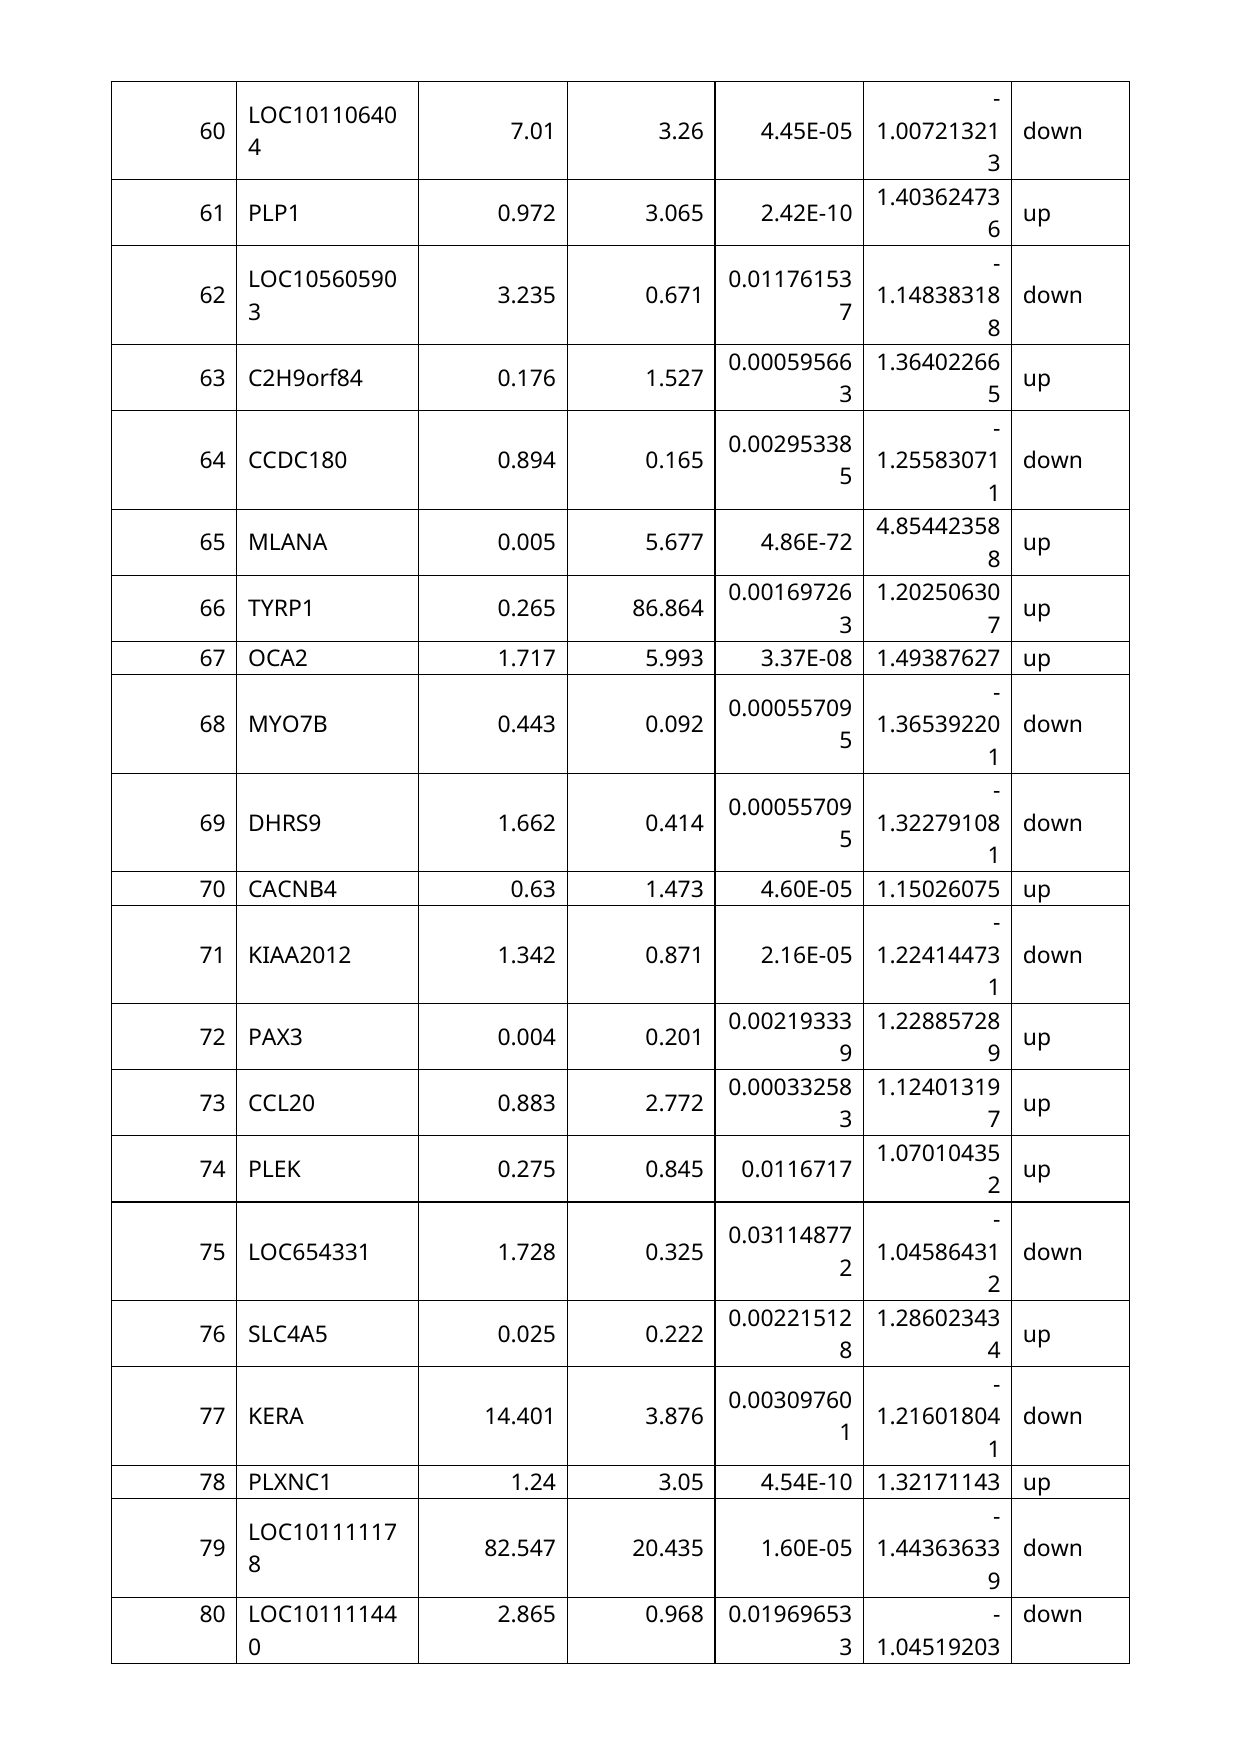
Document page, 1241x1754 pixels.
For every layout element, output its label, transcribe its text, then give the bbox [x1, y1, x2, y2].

table_cell 0.000557095 [716, 774, 863, 871]
table_cell 0.000595663 [716, 345, 863, 410]
table_cell 0.0116717 [716, 1136, 863, 1201]
table_cell 0.031148772 [716, 1203, 863, 1300]
table_cell up [1012, 642, 1129, 674]
table_cell 62 [112, 246, 236, 344]
table_cell 0.004 [419, 1004, 567, 1069]
table_cell down [1012, 1598, 1129, 1663]
table_cell 5.677 [568, 510, 714, 574]
table_cell 0.968 [568, 1598, 714, 1663]
table_cell 63 [112, 345, 236, 410]
table_cell up [1012, 1301, 1129, 1366]
table_cell 4.54E-10 [716, 1466, 863, 1498]
table_cell 0.894 [419, 411, 567, 508]
table_cell 1.32171143 [864, 1466, 1011, 1498]
table_cell up [1012, 576, 1129, 641]
table_cell 0.019696533 [716, 1598, 863, 1663]
table_cell 66 [112, 576, 236, 641]
table_cell DHRS9 [237, 774, 418, 871]
table_cell CCDC180 [237, 411, 418, 508]
table_cell 69 [112, 774, 236, 871]
table_cell LOC101111440 [237, 1598, 418, 1663]
table_cell down [1012, 1499, 1129, 1597]
table_cell 0.002193339 [716, 1004, 863, 1069]
table_cell 1.070104352 [864, 1136, 1011, 1201]
table_cell 1.228857289 [864, 1004, 1011, 1069]
table_cell up [1012, 1466, 1129, 1498]
table_cell up [1012, 1070, 1129, 1135]
table_cell down [1012, 1367, 1129, 1464]
table_cell 3.065 [568, 180, 714, 245]
table_cell 67 [112, 642, 236, 674]
table_cell LOC101111178 [237, 1499, 418, 1597]
table_cell 0.001697263 [716, 576, 863, 641]
table_cell 64 [112, 411, 236, 508]
table_cell 0.265 [419, 576, 567, 641]
table_cell 79 [112, 1499, 236, 1597]
table_cell 4.60E-05 [716, 872, 863, 905]
table_cell 1.124013197 [864, 1070, 1011, 1135]
table_cell 0.972 [419, 180, 567, 245]
table_cell up [1012, 180, 1129, 245]
table_cell 1.286023434 [864, 1301, 1011, 1366]
table_cell 0.275 [419, 1136, 567, 1201]
table_cell 1.15026075 [864, 872, 1011, 905]
table_cell MLANA [237, 510, 418, 574]
table_cell 3.26 [568, 82, 714, 179]
table_cell 0.325 [568, 1203, 714, 1300]
table_cell 75 [112, 1203, 236, 1300]
table_cell down [1012, 82, 1129, 179]
table_cell 82.547 [419, 1499, 567, 1597]
table_cell 80 [112, 1598, 236, 1663]
table_cell -1.007213213 [864, 82, 1011, 179]
table_cell up [1012, 510, 1129, 574]
table_cell up [1012, 1004, 1129, 1069]
table_cell 0.011761537 [716, 246, 863, 344]
table_cell 1.49387627 [864, 642, 1011, 674]
table_cell -1.216018041 [864, 1367, 1011, 1464]
table_cell 0.201 [568, 1004, 714, 1069]
table_cell TYRP1 [237, 576, 418, 641]
table_cell 0.414 [568, 774, 714, 871]
table_cell -1.365392201 [864, 675, 1011, 773]
table_cell OCA2 [237, 642, 418, 674]
table_cell 1.717 [419, 642, 567, 674]
table_cell 3.05 [568, 1466, 714, 1498]
table_cell PLEK [237, 1136, 418, 1201]
table_cell 0.000332583 [716, 1070, 863, 1135]
table_cell 2.772 [568, 1070, 714, 1135]
table_cell down [1012, 774, 1129, 871]
table_cell 76 [112, 1301, 236, 1366]
table_cell 7.01 [419, 82, 567, 179]
table_cell up [1012, 345, 1129, 410]
table_cell 1.202506307 [864, 576, 1011, 641]
table_cell 0.002953385 [716, 411, 863, 508]
table_cell 3.37E-08 [716, 642, 863, 674]
table_cell 68 [112, 675, 236, 773]
table_cell 0.883 [419, 1070, 567, 1135]
table_cell CCL20 [237, 1070, 418, 1135]
table_cell down [1012, 246, 1129, 344]
table_cell 1.403624736 [864, 180, 1011, 245]
table_cell down [1012, 1203, 1129, 1300]
table_cell PLXNC1 [237, 1466, 418, 1498]
table_cell KERA [237, 1367, 418, 1464]
table_cell 2.16E-05 [716, 906, 863, 1003]
table_cell 0.005 [419, 510, 567, 574]
table_cell 1.662 [419, 774, 567, 871]
table_cell 78 [112, 1466, 236, 1498]
table_cell 0.845 [568, 1136, 714, 1201]
table_cell 70 [112, 872, 236, 905]
table_cell PLP1 [237, 180, 418, 245]
table_cell down [1012, 675, 1129, 773]
table_cell 0.871 [568, 906, 714, 1003]
table_cell -1.443636339 [864, 1499, 1011, 1597]
table_cell C2H9orf84 [237, 345, 418, 410]
table_cell 0.176 [419, 345, 567, 410]
table_cell 73 [112, 1070, 236, 1135]
table_cell 1.342 [419, 906, 567, 1003]
table_cell 1.24 [419, 1466, 567, 1498]
table_cell 5.993 [568, 642, 714, 674]
table_cell 20.435 [568, 1499, 714, 1597]
table_cell 65 [112, 510, 236, 574]
table_cell 72 [112, 1004, 236, 1069]
table_cell down [1012, 411, 1129, 508]
table_cell -1.148383188 [864, 246, 1011, 344]
table_cell 77 [112, 1367, 236, 1464]
table_cell 0.092 [568, 675, 714, 773]
table_cell PAX3 [237, 1004, 418, 1069]
table_cell 0.002215128 [716, 1301, 863, 1366]
table_cell 1.364022665 [864, 345, 1011, 410]
table_cell 0.165 [568, 411, 714, 508]
table_cell 2.865 [419, 1598, 567, 1663]
table_cell 1.60E-05 [716, 1499, 863, 1597]
table_cell -1.045864312 [864, 1203, 1011, 1300]
table_cell 1.527 [568, 345, 714, 410]
table_cell CACNB4 [237, 872, 418, 905]
table_cell 74 [112, 1136, 236, 1201]
table_cell 0.671 [568, 246, 714, 344]
table_cell 3.876 [568, 1367, 714, 1464]
table_cell 0.025 [419, 1301, 567, 1366]
table_cell 86.864 [568, 576, 714, 641]
table_cell 4.86E-72 [716, 510, 863, 574]
table_cell LOC105605903 [237, 246, 418, 344]
table_cell -1.045192037 [864, 1598, 1011, 1663]
table_cell 2.42E-10 [716, 180, 863, 245]
table_cell -1.255830711 [864, 411, 1011, 508]
table_cell up [1012, 872, 1129, 905]
table_cell 0.003097601 [716, 1367, 863, 1464]
table_cell MYO7B [237, 675, 418, 773]
table_cell up [1012, 1136, 1129, 1201]
table_cell 0.000557095 [716, 675, 863, 773]
table_cell 0.443 [419, 675, 567, 773]
table_cell down [1012, 906, 1129, 1003]
table_cell 1.473 [568, 872, 714, 905]
table_cell 0.222 [568, 1301, 714, 1366]
table_cell 14.401 [419, 1367, 567, 1464]
table_cell SLC4A5 [237, 1301, 418, 1366]
table_cell LOC101106404 [237, 82, 418, 179]
table_cell 3.235 [419, 246, 567, 344]
table_cell 1.728 [419, 1203, 567, 1300]
table_cell 4.45E-05 [716, 82, 863, 179]
table_cell LOC654331 [237, 1203, 418, 1300]
table_cell -1.322791081 [864, 774, 1011, 871]
table_cell 0.63 [419, 872, 567, 905]
table_cell -1.224144731 [864, 906, 1011, 1003]
table_cell 61 [112, 180, 236, 245]
table_cell 4.854423588 [864, 510, 1011, 574]
table_cell 71 [112, 906, 236, 1003]
table_cell KIAA2012 [237, 906, 418, 1003]
table_cell 60 [112, 82, 236, 179]
